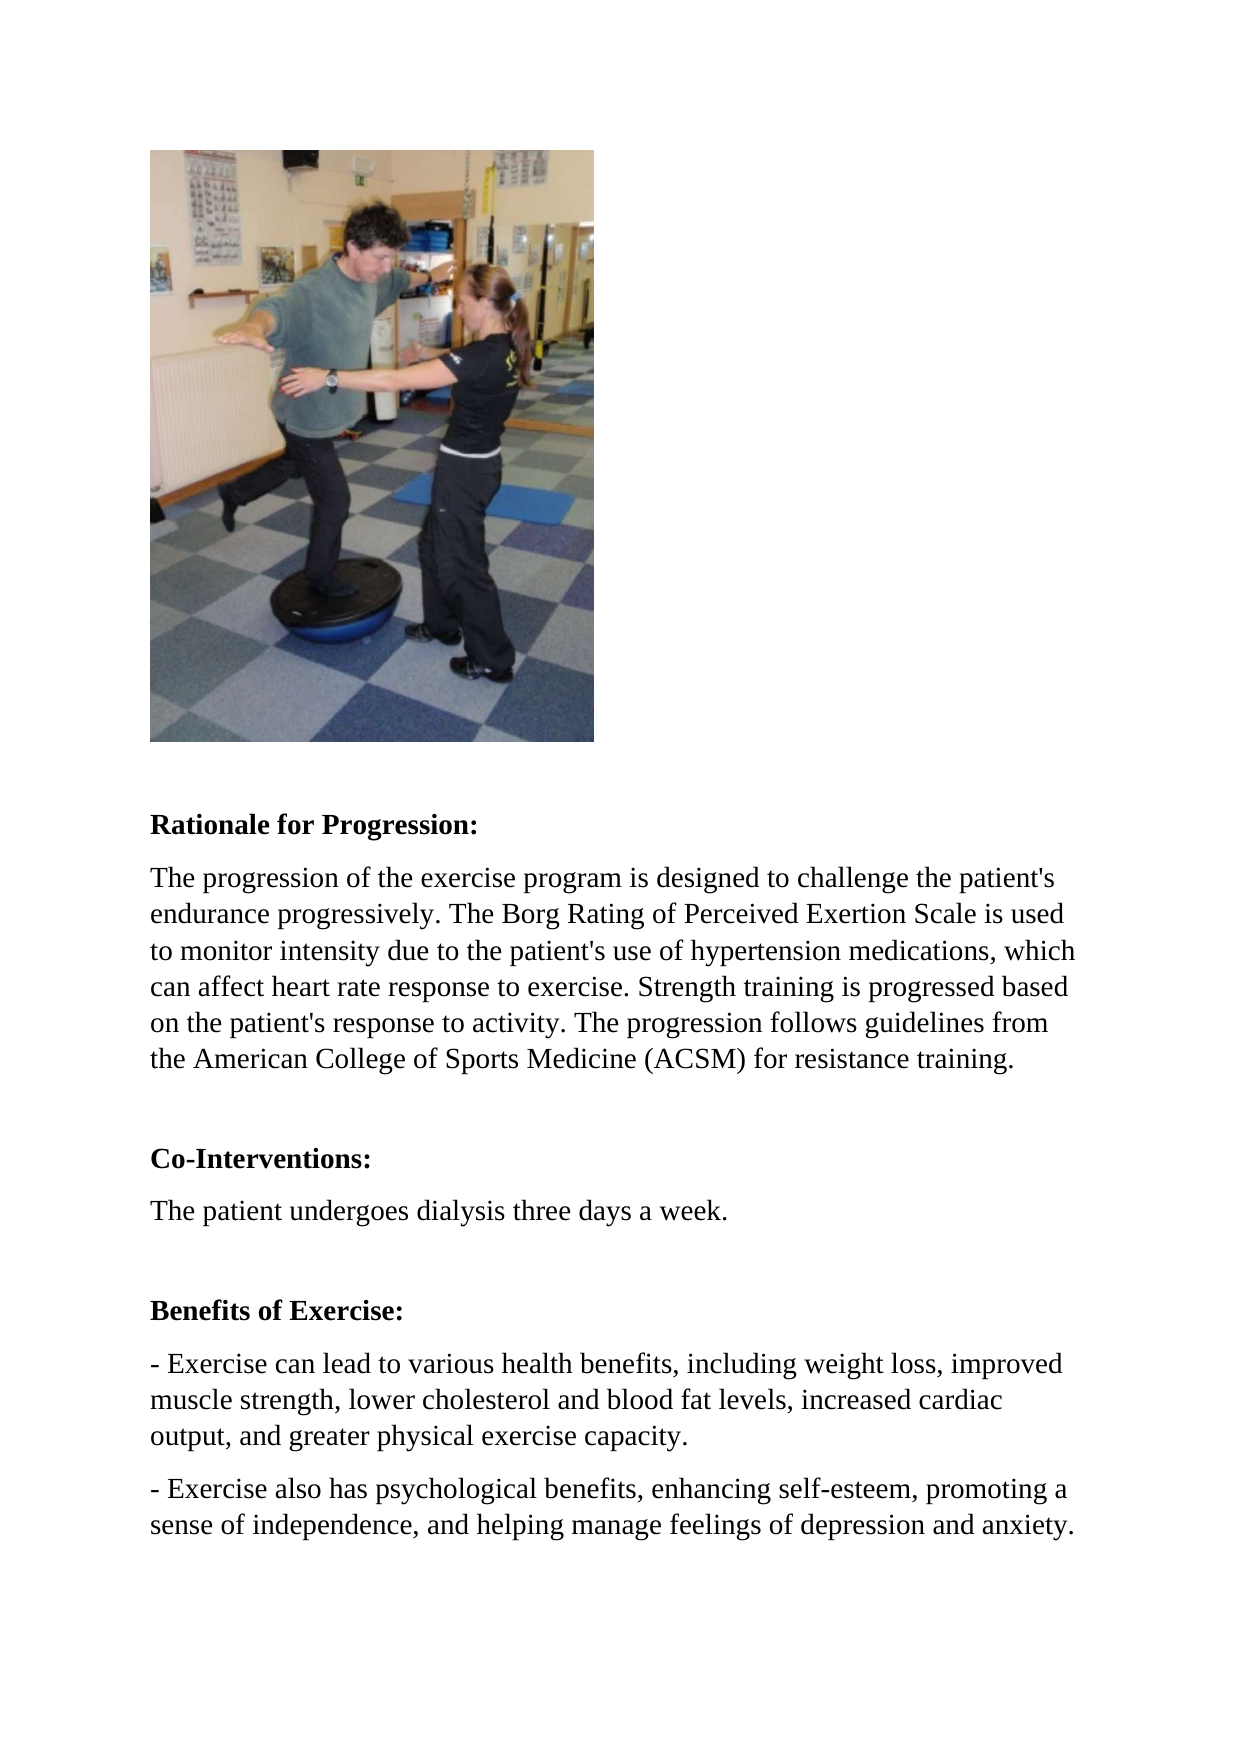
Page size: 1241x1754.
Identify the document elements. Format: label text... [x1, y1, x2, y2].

text Rationale for Progression: [150, 807, 1090, 841]
text - Exercise can lead to various health benefits, including weight loss, improved muscle strength, lower cholesterol and blood fat levels, increased cardiac output, and greater physical exercise capacity. [150, 1346, 1090, 1452]
picture [150, 150, 594, 742]
text The patient undergoes dialysis three days a week. [150, 1193, 1090, 1227]
text Benefits of Exercise: [150, 1293, 1090, 1327]
text Co-Interventions: [150, 1141, 1090, 1174]
text - Exercise also has psychological benefits, enhancing self-esteem, promoting a sense of independence, and helping manage feelings of depression and anxiety. [150, 1471, 1090, 1541]
text The progression of the exercise program is designed to challenge the patient's endurance progressively. The Borg Rating of Perceived Exertion Scale is used to monitor intensity due to the patient's use of hypertension medications, which can affect heart rate response to exercise. Strength training is progressed based on the patient's response to activity. The progression follows guidelines from the American College of Sports Medicine (ACSM) for resistance training. [150, 860, 1090, 1074]
